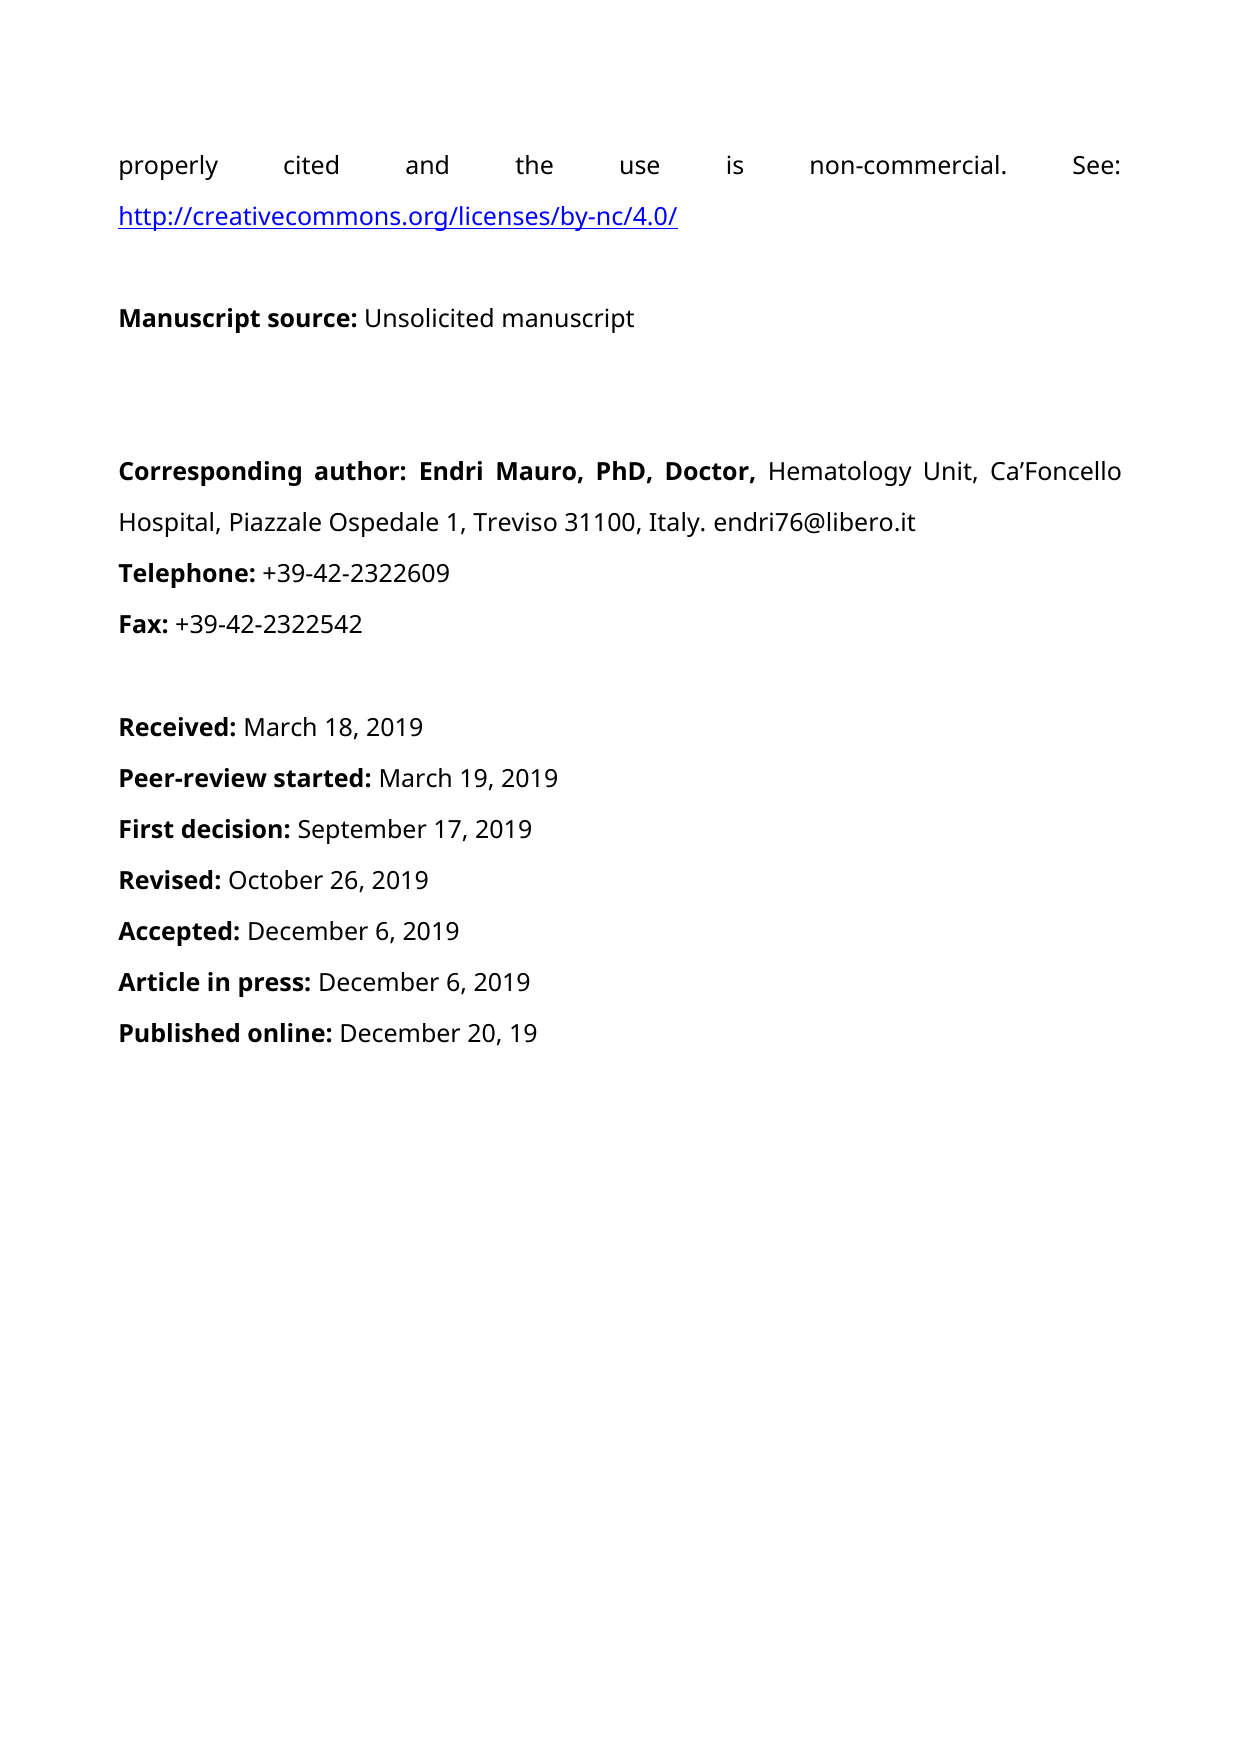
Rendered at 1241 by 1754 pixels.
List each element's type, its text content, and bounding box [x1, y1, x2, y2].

text Published online: December 20, 19 [118, 1015, 1122, 1049]
text Received: March 18, 2019 [118, 709, 1122, 743]
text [118, 148, 1122, 233]
text Peer-review started: March 19, 2019 [118, 760, 1122, 794]
text Fax: +39-42-2322542 [118, 607, 1122, 641]
text Corresponding author: Endri Mauro, PhD, Doctor, Hematology Unit, Ca’Foncello Hospital, Piazzale Ospedale 1, Treviso 31100, Italy. endri76@libero.it [118, 454, 1122, 539]
text Accepted: December 6, 2019 [118, 913, 1122, 947]
text Telephone: +39-42-2322609 [118, 556, 1122, 590]
text Manuscript source: Unsolicited manuscript [118, 301, 1122, 335]
text Revised: October 26, 2019 [118, 862, 1122, 896]
text First decision: September 17, 2019 [118, 811, 1122, 845]
text Article in press: December 6, 2019 [118, 964, 1122, 998]
